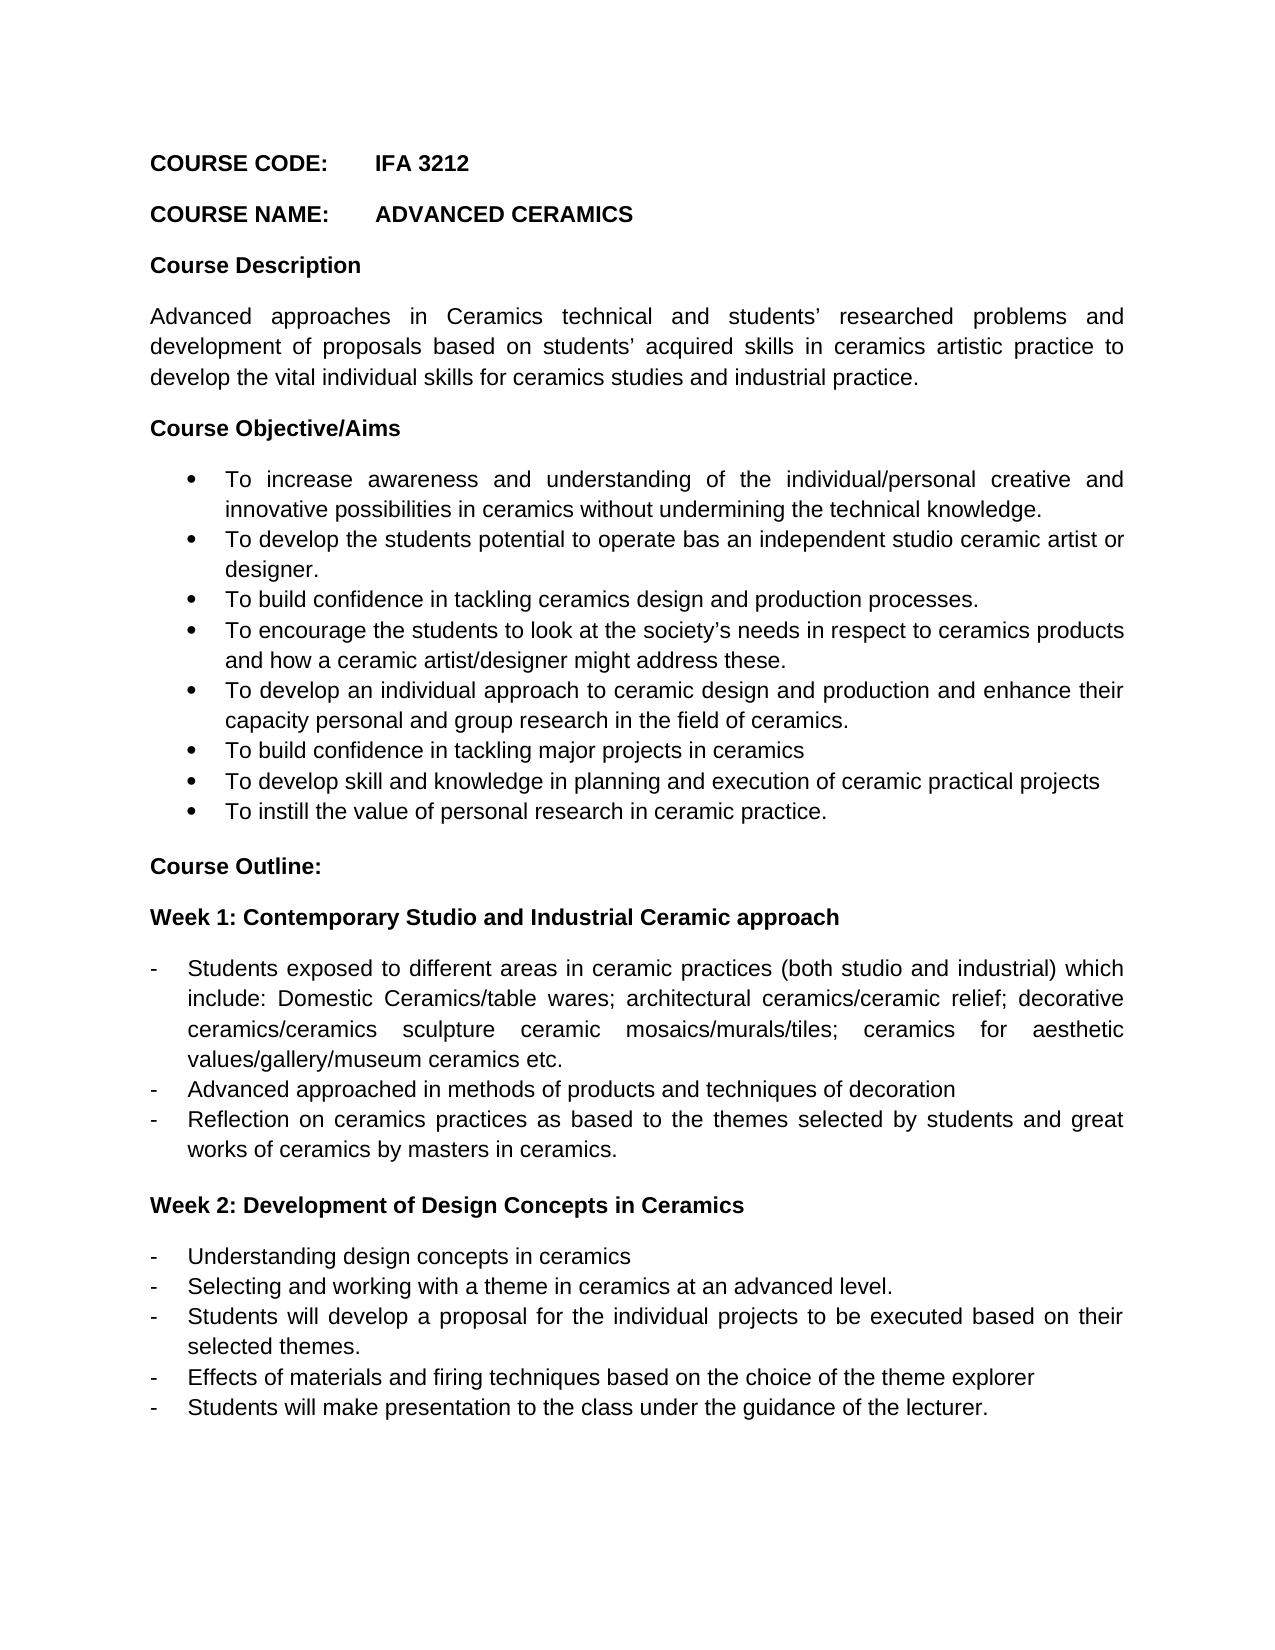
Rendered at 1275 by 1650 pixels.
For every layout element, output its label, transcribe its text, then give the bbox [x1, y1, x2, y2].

list Students will develop a proposal for the individual projects to be executed based on their selected themes. [150, 1303, 1125, 1360]
list Students will make presentation to the class under the guidance of the lecturer. [150, 1394, 1125, 1420]
list To develop skill and knowledge in planning and execution of ceramic practical projects [187, 768, 1125, 794]
text COURSE CODE: IFA 3212 [150, 150, 1125, 176]
text Course Outline: [150, 853, 1125, 879]
text COURSE NAME: ADVANCED CERAMICS [150, 201, 1125, 227]
text Course Description [150, 252, 1125, 278]
text Course Objective/Aims [150, 414, 1125, 441]
list To instill the value of personal research in ceramic practice. [187, 798, 1125, 824]
list To increase awareness and understanding of the individual/personal creative and innovative possibilities in ceramics without undermining the technical knowledge. [187, 466, 1125, 522]
text Week 2: Development of Design Concepts in Ceramics [150, 1192, 1125, 1218]
list To develop an individual approach to ceramic design and production and enhance their capacity personal and group research in the field of ceramics. [187, 677, 1125, 734]
list Reflection on ceramics practices as based to the themes selected by students and great works of ceramics by masters in ceramics. [150, 1106, 1125, 1163]
list To develop the students potential to operate bas an independent studio ceramic artist or designer. [187, 526, 1125, 583]
list Understanding design concepts in ceramics [150, 1243, 1125, 1269]
text Advanced approaches in Ceramics technical and students’ researched problems and development of proposals based on students’ acquired skills in ceramics artistic practice to develop the vital individual skills for ceramics studies and industrial practice. [150, 303, 1125, 390]
list To build confidence in tackling ceramics design and production processes. [187, 586, 1125, 613]
list Advanced approached in methods of products and techniques of decoration [150, 1076, 1125, 1102]
list Students exposed to different areas in ceramic practices (both studio and industrial) which include: Domestic Ceramics/table wares; architectural ceramics/ceramic relief; decorative ceramics/ceramics sculpture ceramic mosaics/murals/tiles; ceramics for aesthetic values/gallery/museum ceramics etc. [150, 955, 1125, 1072]
list To encourage the students to look at the society’s needs in respect to ceramics products and how a ceramic artist/designer might address these. [187, 617, 1125, 673]
list Selecting and working with a theme in ceramics at an advanced level. [150, 1273, 1125, 1299]
list Effects of materials and firing techniques based on the choice of the theme explorer [150, 1363, 1125, 1390]
text Week 1: Contemporary Studio and Industrial Ceramic approach [150, 904, 1125, 931]
list To build confidence in tackling major projects in ceramics [187, 737, 1125, 764]
